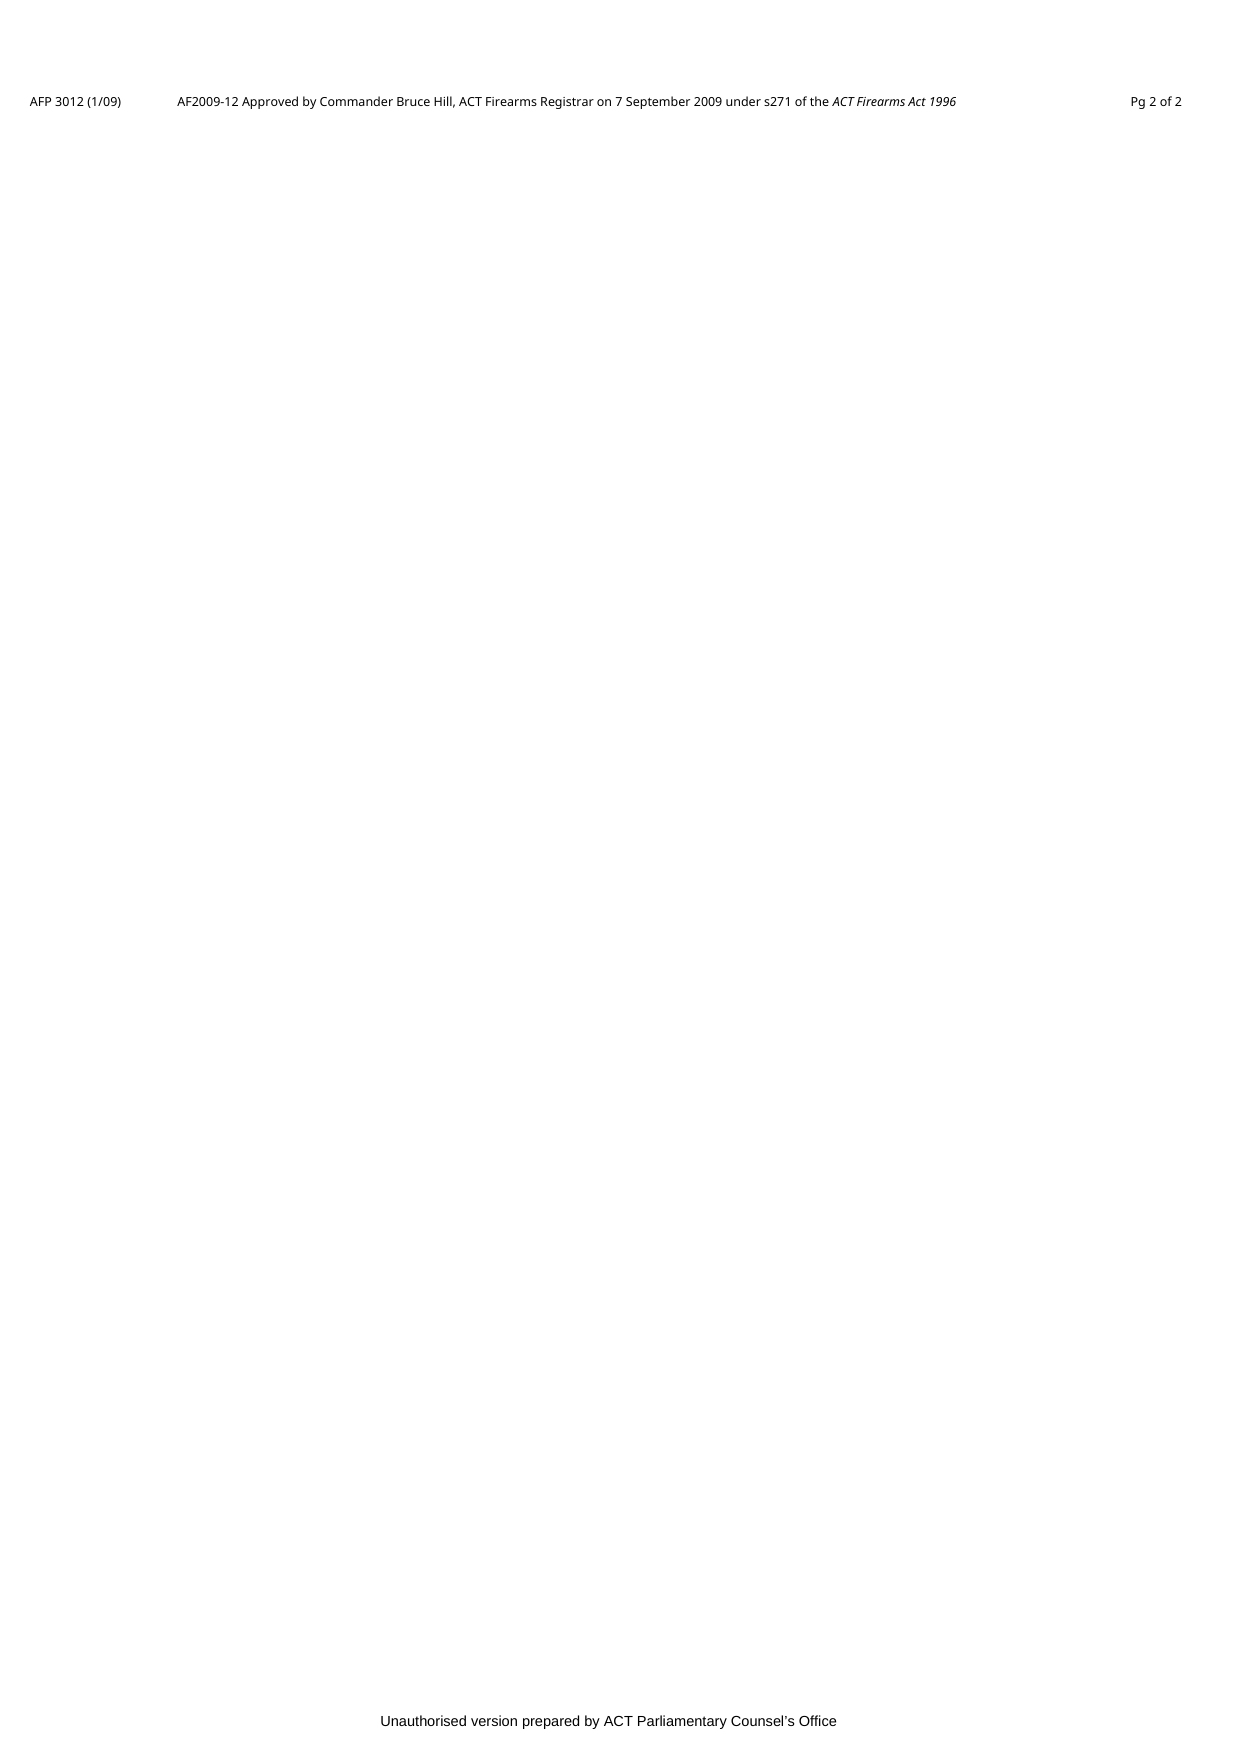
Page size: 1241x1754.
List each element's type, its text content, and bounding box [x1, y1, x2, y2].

text Pg 2 of 2 [1130, 96, 1201, 109]
text AF2009-12 Approved by Commander Bruce Hill, ACT Firearms Registrar on 7 September 2009 under s271 of the ACT Firearms Act 1996 [177, 96, 1072, 109]
text AFP 3012 (1/09) [29, 96, 138, 109]
